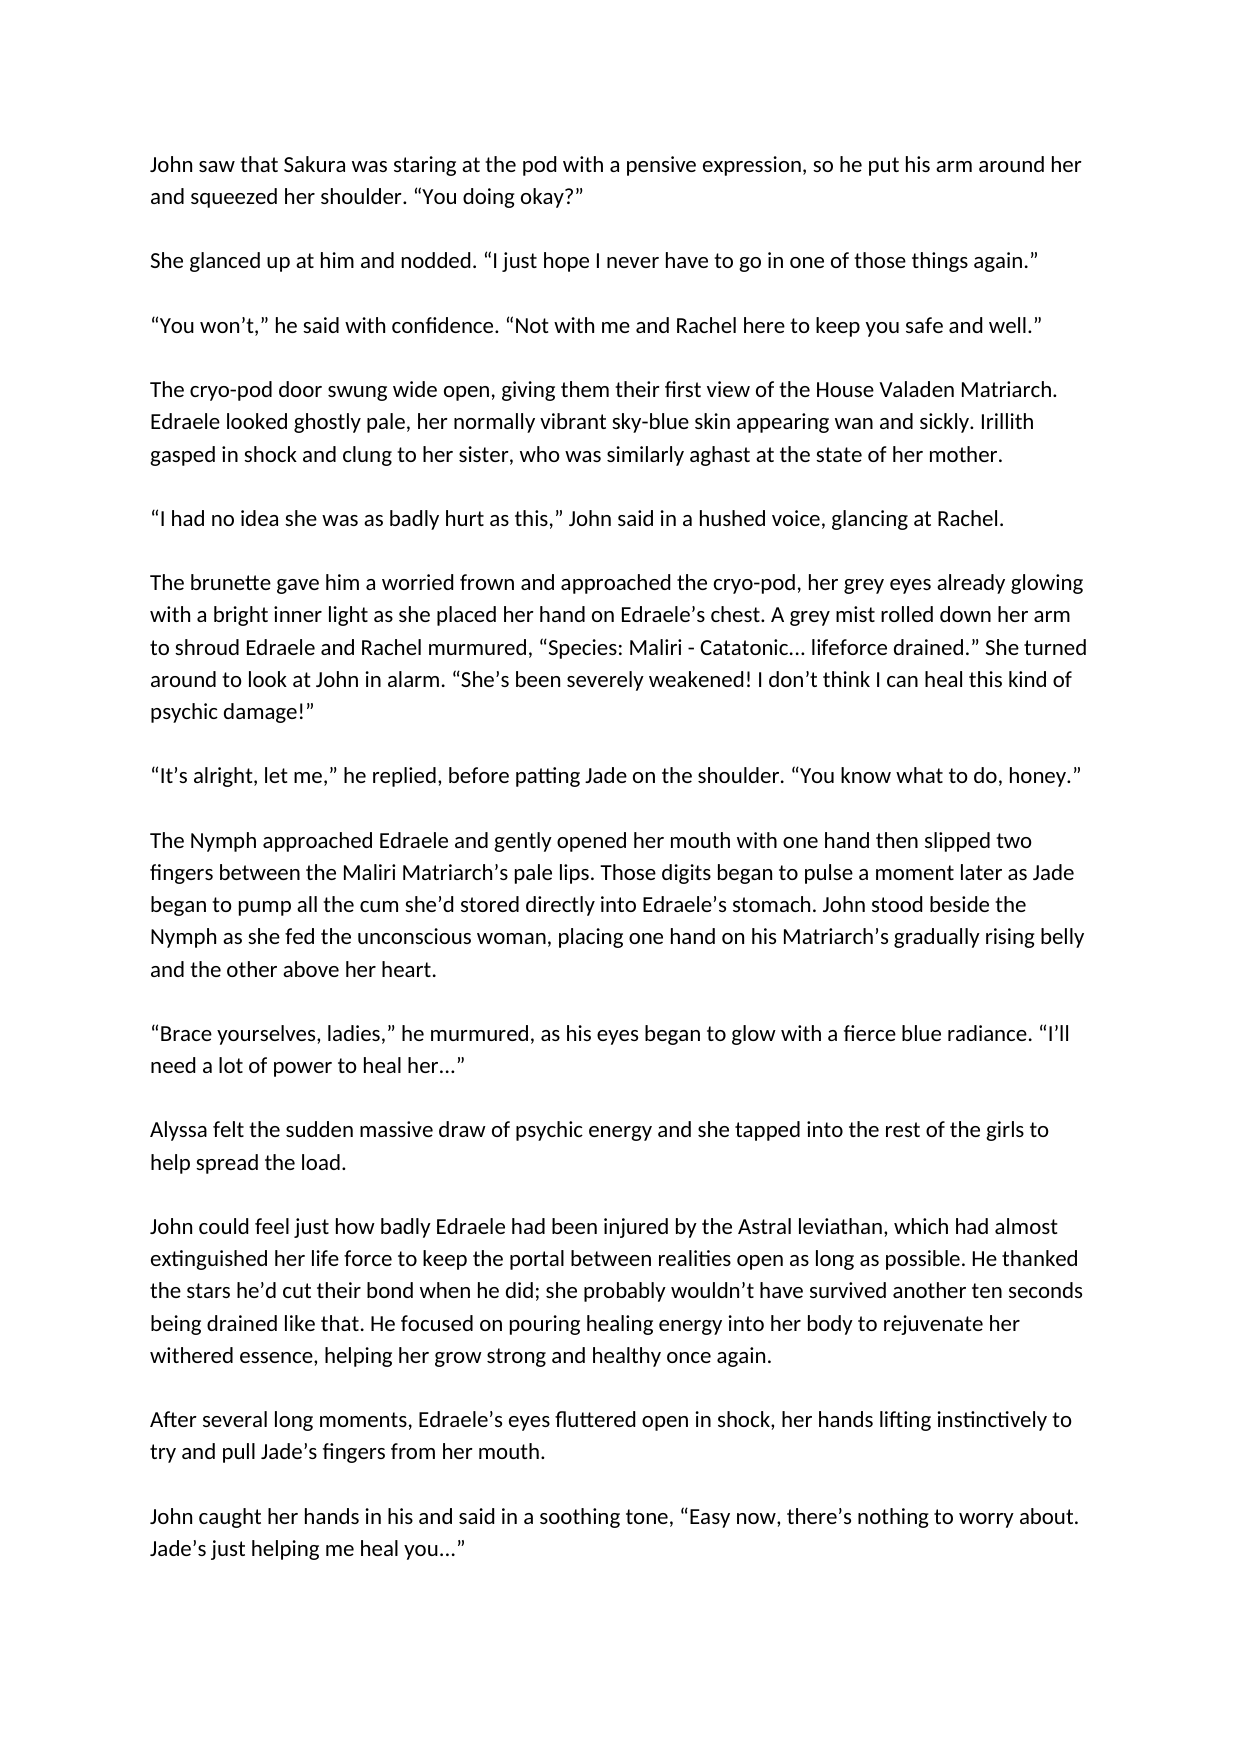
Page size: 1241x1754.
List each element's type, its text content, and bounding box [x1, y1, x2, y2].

text The brunette gave him a worried frown and approached the cryo-pod, her grey eyes already glowing with a bright inner light as she placed her hand on Edraele’s chest. A grey mist rolled down her arm to shroud Edraele and Rachel murmured, “Species: Maliri - Catatonic... lifeforce drained.” She turned around to look at John in alarm. “She’s been severely weakened! I don’t think I can heal this kind of psychic damage!” [150, 568, 1090, 725]
text John could feel just how badly Edraele had been injured by the Astral leviathan, which had almost extinguished her life force to keep the portal between realities open as long as possible. He thanked the stars he’d cut their bond when he did; she probably wouldn’t have survived another ten seconds being drained like that. He focused on pouring healing energy into her body to rejuvenate her withered essence, helping her grow strong and healthy once again. [150, 1212, 1090, 1369]
text “You won’t,” he said with confidence. “Not with me and Rachel here to keep you safe and well.” [150, 311, 1090, 339]
text “I had no idea she was as badly hurt as this,” John said in a hushed voice, glancing at Rachel. [150, 504, 1090, 532]
text The cryo-pod door swung wide open, giving them their first view of the House Valaden Matriarch. Edraele looked ghostly pale, her normally vibrant sky-blue skin appearing wan and sickly. Irillith gasped in shock and clung to her sister, who was similarly aghast at the state of her mother. [150, 375, 1090, 468]
text She glanced up at him and nodded. “I just hope I never have to go in one of those things again.” [150, 247, 1090, 274]
text Alyssa felt the sudden massive draw of psychic energy and she tapped into the rest of the girls to help spread the load. [150, 1116, 1090, 1176]
text “It’s alright, let me,” he replied, before patting Jade on the shoulder. “You know what to do, honey.” [150, 762, 1090, 789]
text John saw that Sakura was staring at the pod with a pensive expression, so he put his arm around her and squeezed her shoulder. “You doing okay?” [150, 150, 1090, 210]
text After several long moments, Edraele’s eyes fluttered open in shock, her hands lifting instinctively to try and pull Jade’s fingers from her mouth. [150, 1405, 1090, 1466]
text “Brace yourselves, ladies,” he murmured, as his eyes began to glow with a fierce blue radiance. “I’ll need a lot of power to heal her...” [150, 1019, 1090, 1079]
text John caught her hands in his and said in a soothing tone, “Easy now, there’s nothing to worry about. Jade’s just helping me heal you...” [150, 1502, 1090, 1562]
text The Nymph approached Edraele and gently opened her mouth with one hand then slipped two fingers between the Maliri Matriarch’s pale lips. Those digits began to pulse a moment later as Jade began to pump all the cum she’d stored directly into Edraele’s stomach. John stood beside the Nymph as she fed the unconscious woman, placing one hand on his Matriarch’s gradually rising belly and the other above her heart. [150, 826, 1090, 983]
